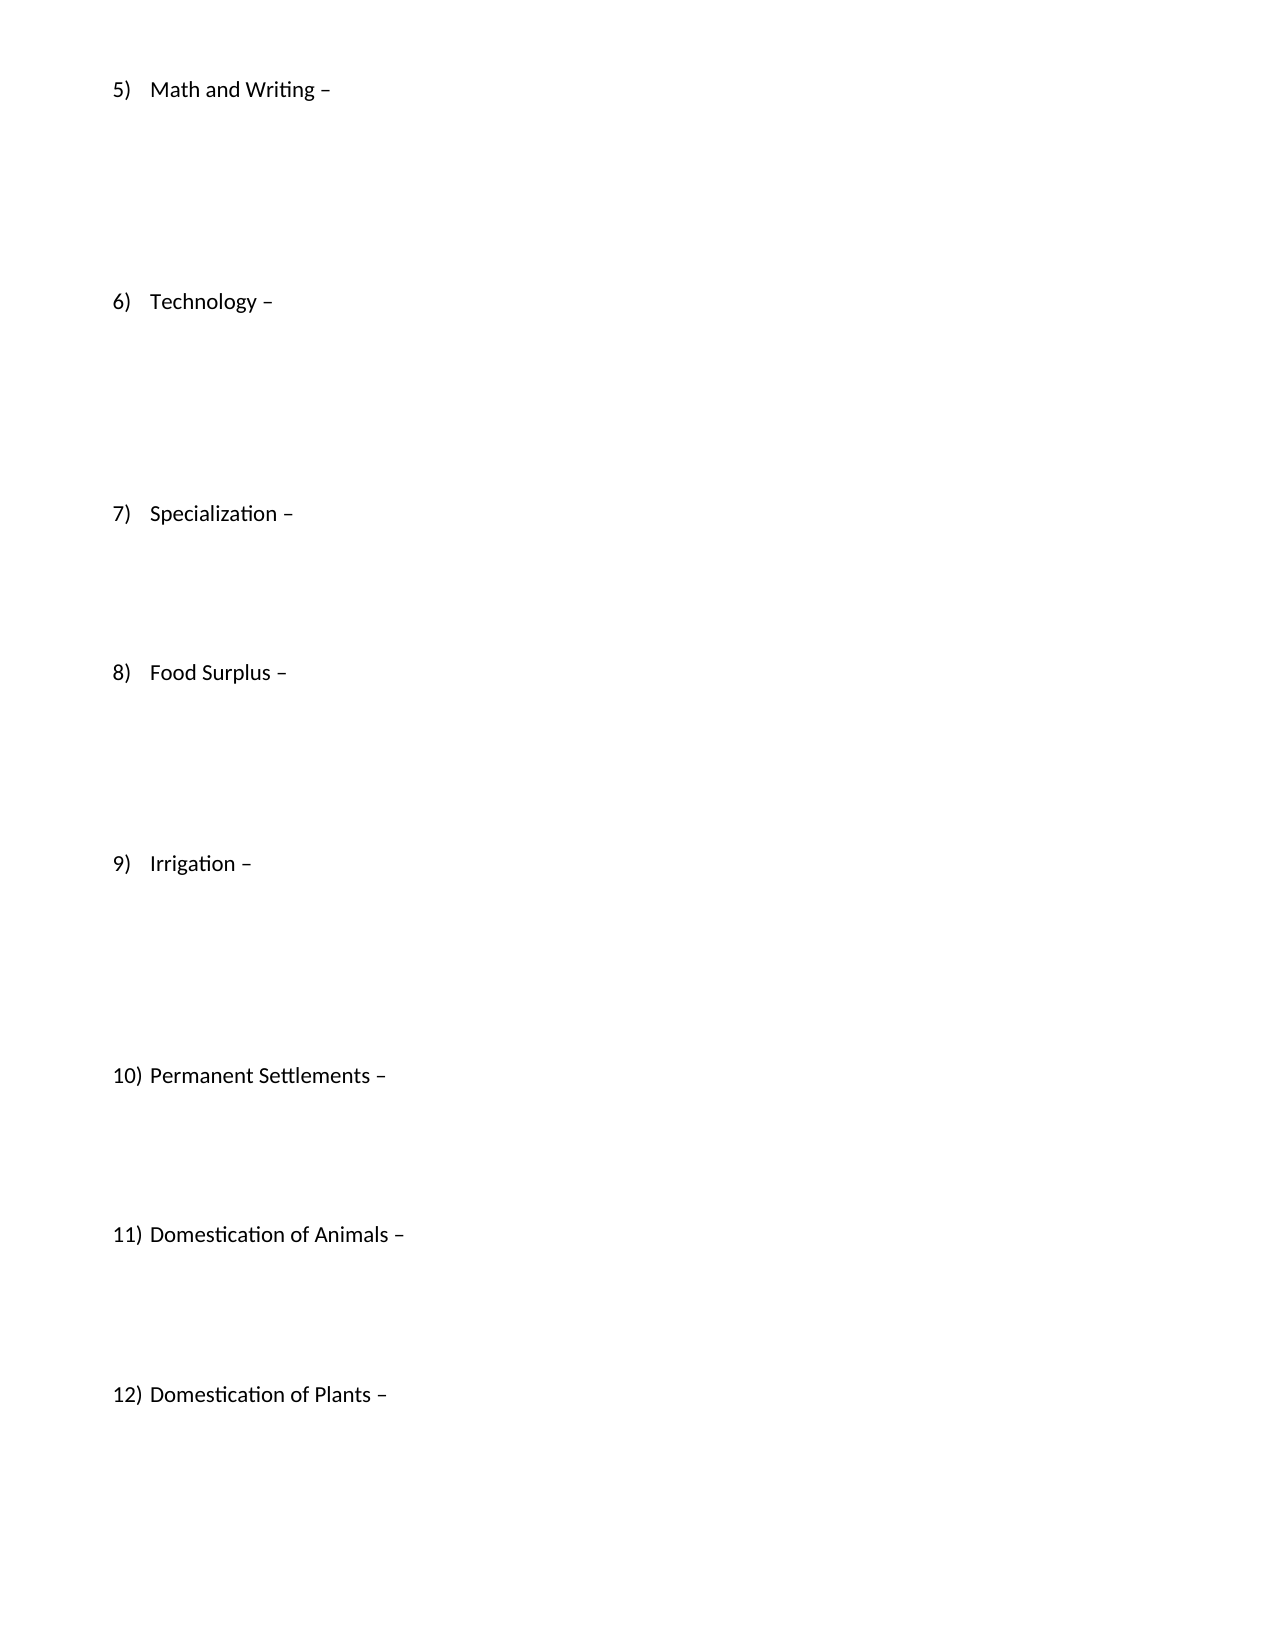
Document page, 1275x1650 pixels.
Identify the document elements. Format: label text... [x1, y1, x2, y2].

list Specialization – [112, 499, 1200, 527]
list Domestication of Plants – [112, 1380, 1200, 1408]
list Irrigation – [112, 849, 1200, 877]
list Permanent Settlements – [112, 1062, 1200, 1089]
list Math and Writing – [112, 75, 1200, 103]
list Domestication of Animals – [112, 1221, 1200, 1249]
list Technology – [112, 287, 1200, 315]
list Food Surplus – [112, 658, 1200, 686]
